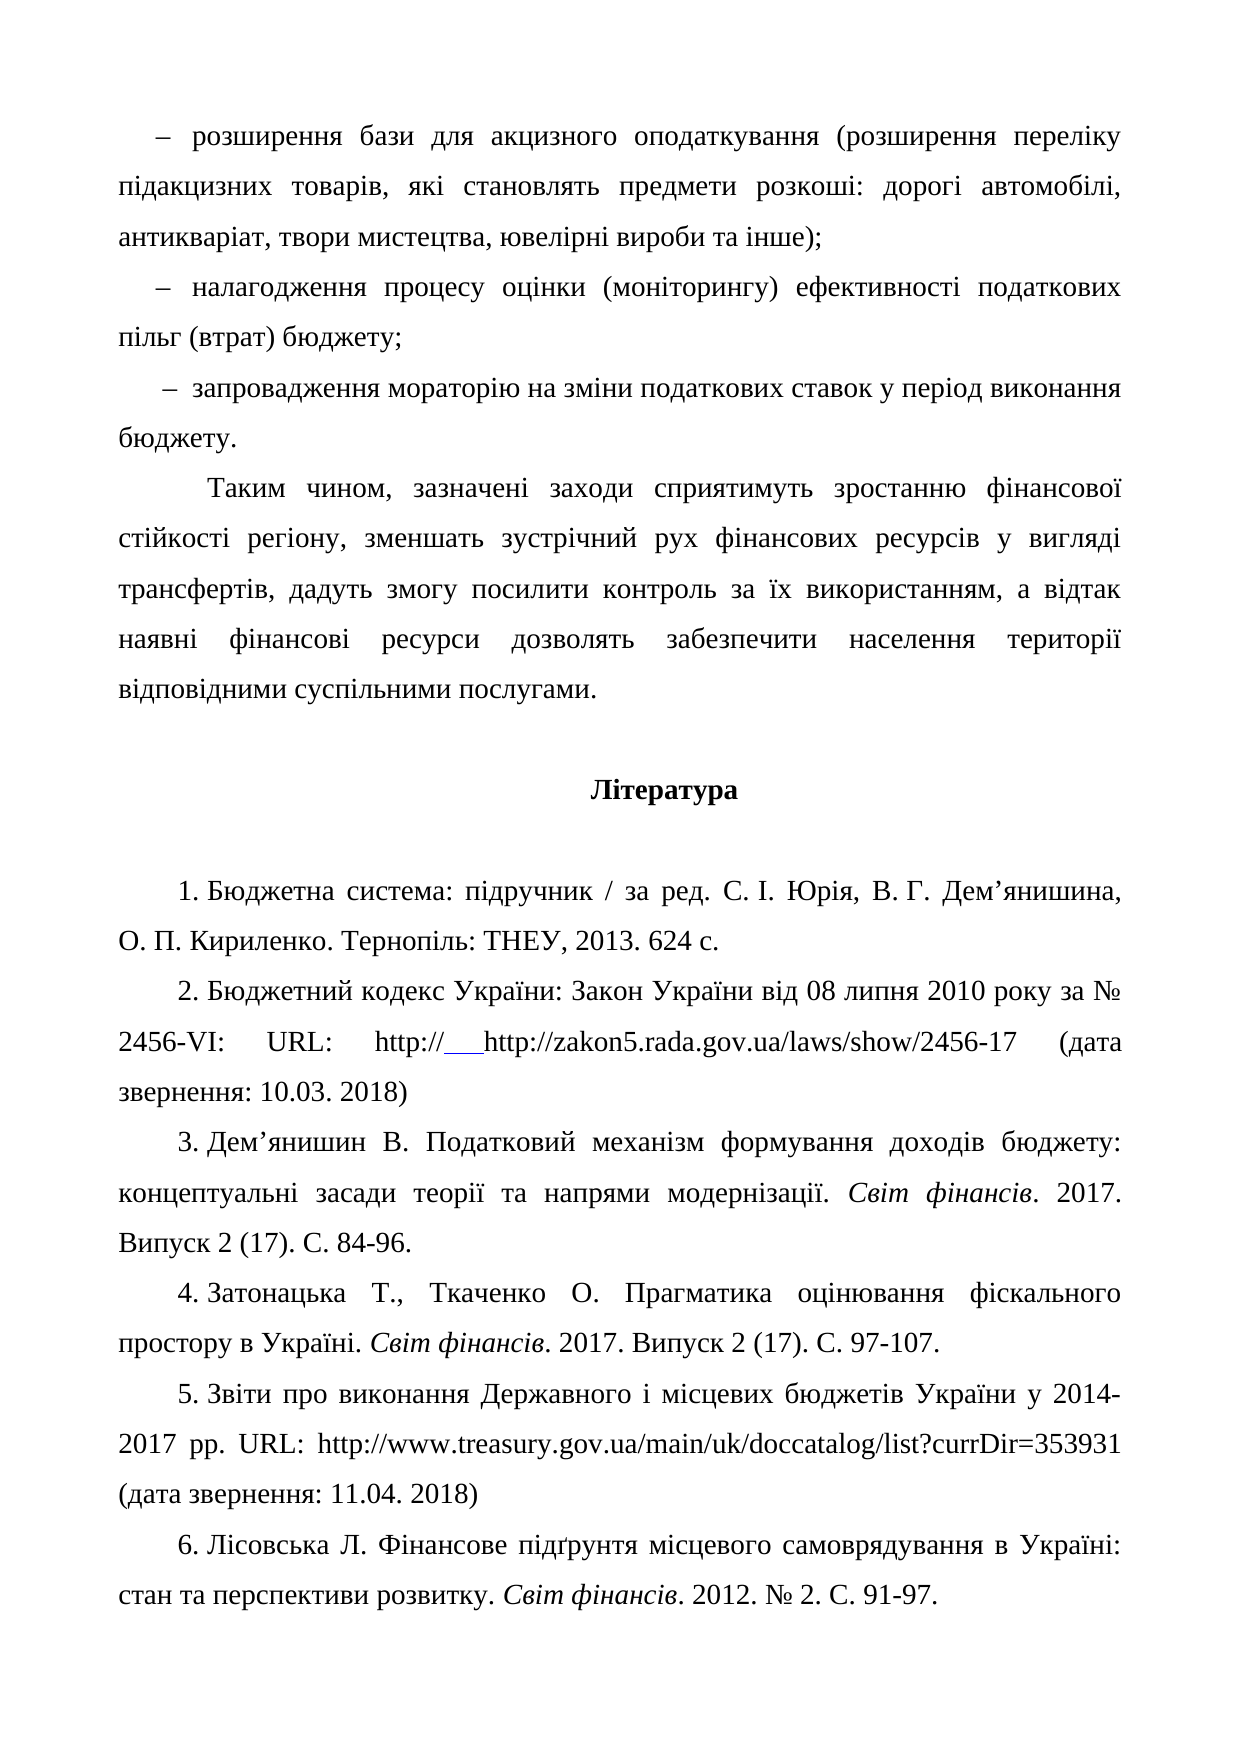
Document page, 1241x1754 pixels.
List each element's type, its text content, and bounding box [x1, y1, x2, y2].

list розширення бази для акцизного оподаткування (розширення переліку підакцизних товарів, які становлять предмети розкоші: дорогі автомобілі, антикваріат, твори мистецтва, ювелірні вироби та інше); [118, 118, 1122, 252]
list запровадження мораторію на зміни податкових ставок у період виконання бюджету. [118, 370, 1122, 453]
list Звіти про виконання Державного і місцевих бюджетів України у 2014-2017 рр. URL: http://www.treasury.gov.ua/main/uk/doccatalog/list?currDir=353931 (дата звернення: 11.04. 2018) [118, 1376, 1122, 1510]
list Бюджетна система: підручник / за ред. С. І. Юрія, В. Г. Дем’янишина, О. П. Кириленко. Тернопіль: ТНЕУ, 2013. 624 с. [118, 873, 1122, 957]
list Лісовська Л. Фінансове підґрунтя місцевого самоврядування в Україні: стан та перспективи розвитку. Світ фінансів. 2012. № 2. С. 91-97. [118, 1527, 1122, 1611]
text Література [118, 772, 1122, 806]
list Затонацька Т., Ткаченко О. Прагматика оцінювання фіскального простору в Україні. Світ фінансів. 2017. Випуск 2 (17). С. 97-107. [118, 1275, 1122, 1359]
text Таким чином, зазначені заходи сприятимуть зростанню фінансової стійкості регіону, зменшать зустрічний рух фінансових ресурсів у вигляді трансфертів, дадуть змогу посилити контроль за їх використанням, а відтак наявні фінансові ресурси дозволять забезпечити населення території відповідними суспільними послугами. [118, 470, 1122, 705]
list Дем’янишин В. Податковий механізм формування доходів бюджету: концептуальні засади теорії та напрями модернізації. Світ фінансів. 2017. Випуск 2 (17). С. 84-96. [118, 1124, 1122, 1258]
list Бюджетний кодекс України: Закон України вiд 08 липня 2010 року за № 2456-VI: URL: http:// http://zakon5.rada.gov.ua/laws/show/2456-17 (дата звернення: 10.03. 2018) [118, 973, 1122, 1108]
list налагодження процесу оцінки (моніторингу) ефективності податкових пільг (втрат) бюджету; [118, 269, 1122, 353]
